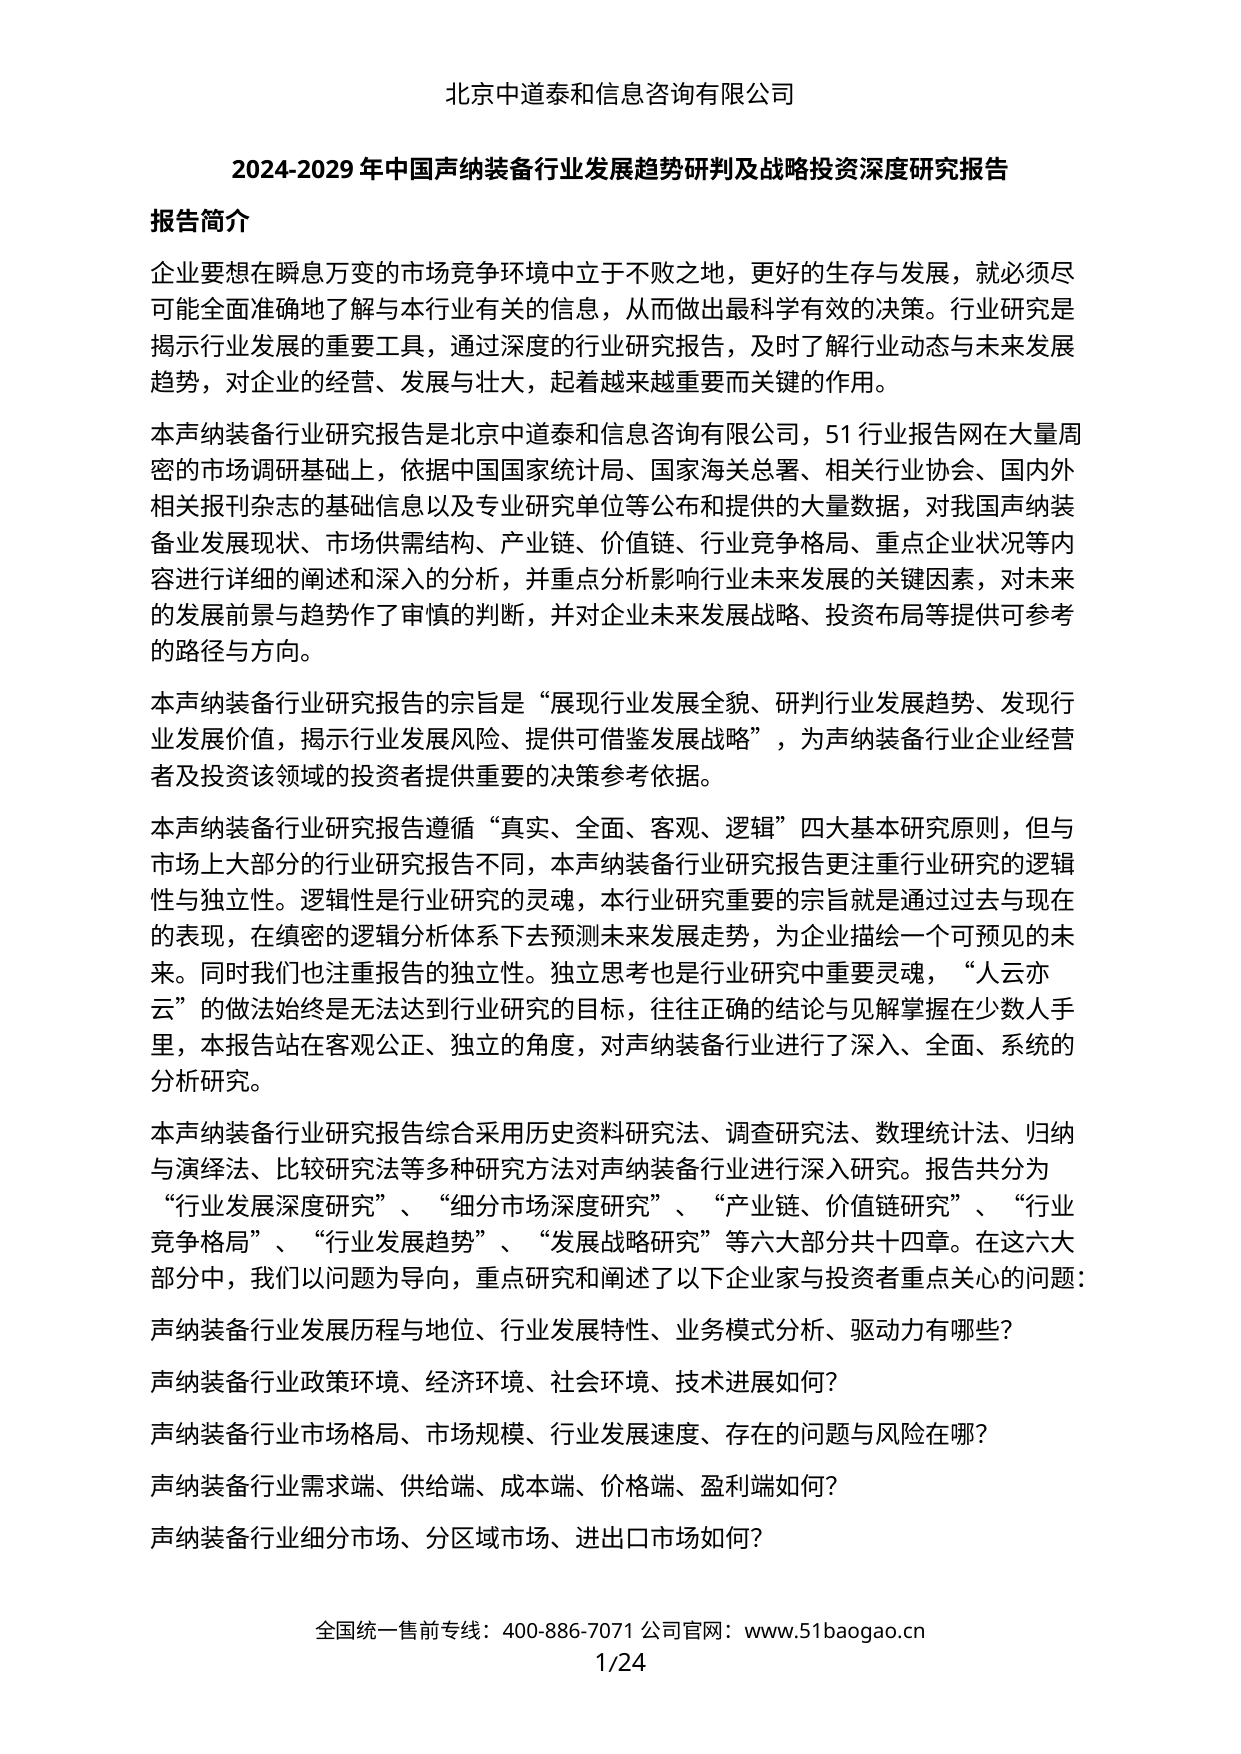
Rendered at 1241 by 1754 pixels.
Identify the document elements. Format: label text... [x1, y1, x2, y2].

text 声纳装备行业政策环境、经济环境、社会环境、技术进展如何？ [150, 1362, 1090, 1399]
text 企业要想在瞬息万变的市场竞争环境中立于不败之地，更好的生存与发展，就必须尽可能全面准确地了解与本行业有关的信息，从而做出最科学有效的决策。行业研究是揭示行业发展的重要工具，通过深度的行业研究报告，及时了解行业动态与未来发展趋势，对企业的经营、发展与壮大，起着越来越重要而关键的作用。 [150, 254, 1090, 399]
text 声纳装备行业发展历程与地位、行业发展特性、业务模式分析、驱动力有哪些？ [150, 1311, 1090, 1347]
text 声纳装备行业细分市场、分区域市场、进出口市场如何？ [150, 1518, 1090, 1554]
text 声纳装备行业需求端、供给端、成本端、价格端、盈利端如何？ [150, 1466, 1090, 1502]
text 声纳装备行业市场格局、市场规模、行业发展速度、存在的问题与风险在哪？ [150, 1414, 1090, 1451]
text 本声纳装备行业研究报告综合采用历史资料研究法、调查研究法、数理统计法、归纳与演绎法、比较研究法等多种研究方法对声纳装备行业进行深入研究。报告共分为“行业发展深度研究”、“细分市场深度研究”、“产业链、价值链研究”、“行业竞争格局”、“行业发展趋势”、“发展战略研究”等六大部分共十四章。在这六大部分中，我们以问题为导向，重点研究和阐述了以下企业家与投资者重点关心的问题： [150, 1114, 1090, 1295]
text 2024-2029年中国声纳装备行业发展趋势研判及战略投资深度研究报告 [150, 150, 1090, 186]
text 报告简介 [150, 202, 1090, 238]
text 本声纳装备行业研究报告的宗旨是“展现行业发展全貌、研判行业发展趋势、发现行业发展价值，揭示行业发展风险、提供可借鉴发展战略”，为声纳装备行业企业经营者及投资该领域的投资者提供重要的决策参考依据。 [150, 684, 1090, 792]
text 本声纳装备行业研究报告是北京中道泰和信息咨询有限公司，51行业报告网在大量周密的市场调研基础上，依据中国国家统计局、国家海关总署、相关行业协会、国内外相关报刊杂志的基础信息以及专业研究单位等公布和提供的大量数据，对我国声纳装备业发展现状、市场供需结构、产业链、价值链、行业竞争格局、重点企业状况等内容进行详细的阐述和深入的分析，并重点分析影响行业未来发展的关键因素，对未来的发展前景与趋势作了审慎的判断，并对企业未来发展战略、投资布局等提供可参考的路径与方向。 [150, 414, 1090, 668]
text 本声纳装备行业研究报告遵循“真实、全面、客观、逻辑”四大基本研究原则，但与市场上大部分的行业研究报告不同，本声纳装备行业研究报告更注重行业研究的逻辑性与独立性。逻辑性是行业研究的灵魂，本行业研究重要的宗旨就是通过过去与现在的表现，在缜密的逻辑分析体系下去预测未来发展走势，为企业描绘一个可预见的未来。同时我们也注重报告的独立性。独立思考也是行业研究中重要灵魂，“人云亦云”的做法始终是无法达到行业研究的目标，往往正确的结论与见解掌握在少数人手里，本报告站在客观公正、独立的角度，对声纳装备行业进行了深入、全面、系统的分析研究。 [150, 808, 1090, 1098]
